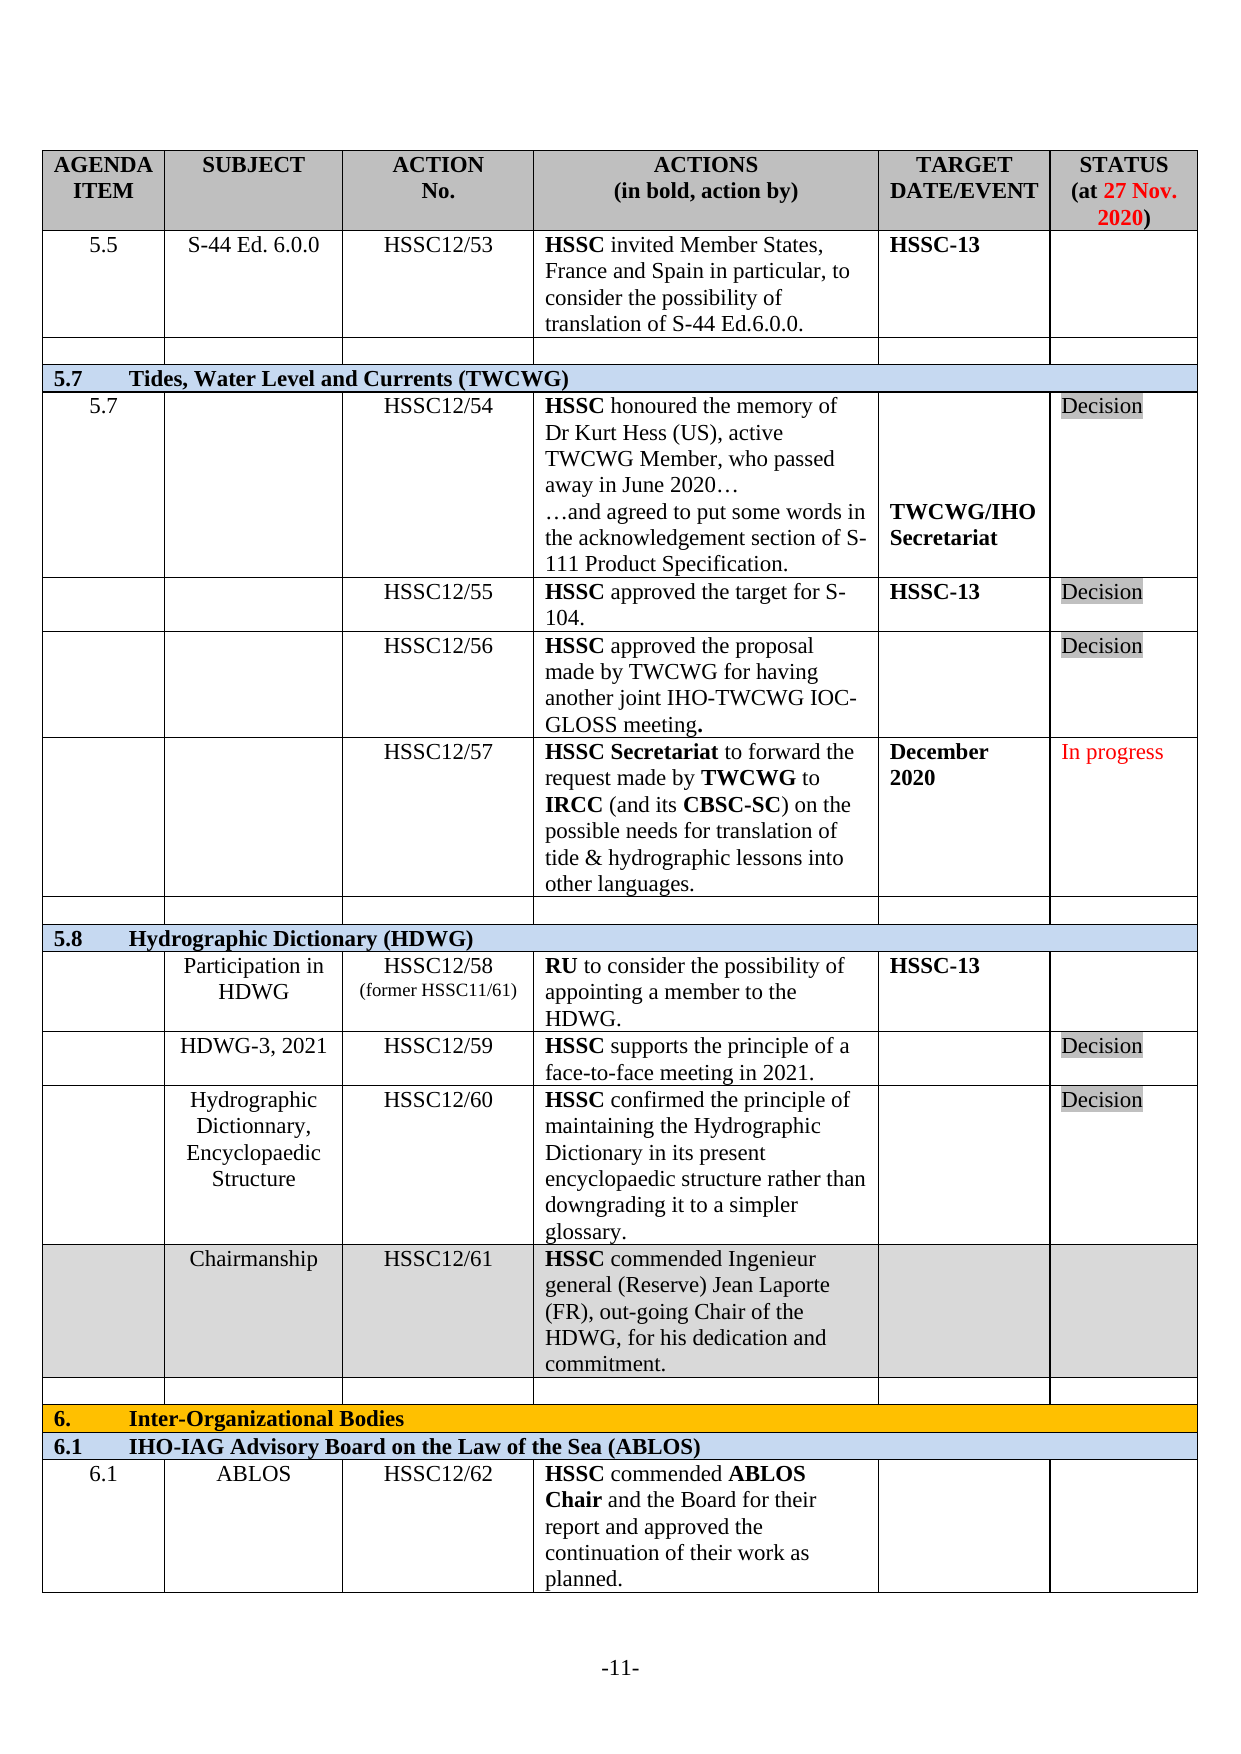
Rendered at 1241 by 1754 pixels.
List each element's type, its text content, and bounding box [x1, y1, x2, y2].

table_cell [165, 632, 342, 737]
table_cell [43, 632, 164, 737]
table_cell Decision [1051, 393, 1197, 577]
table_cell HSSC12/58 (former HSSC11/61) [343, 952, 533, 1031]
table_cell [879, 1245, 1049, 1377]
table_cell HSSC approved the target for S-104. [534, 578, 878, 631]
table_cell 5.5 [43, 231, 164, 337]
table_cell HSSC12/57 [343, 738, 533, 896]
table_cell RU to consider the possibility of appointing a member to the HDWG. [534, 952, 878, 1031]
table_cell [879, 338, 1049, 364]
table_cell Decision [1051, 1086, 1197, 1244]
table_cell HSSC12/55 [343, 578, 533, 631]
table_cell HSSC approved the proposal made by TWCWG for having another joint IHO-TWCWG IOC-GLOSS meeting. [534, 632, 878, 737]
table_cell [43, 1032, 164, 1085]
table_cell [1051, 338, 1197, 364]
table_cell HDWG-3, 2021 [165, 1032, 342, 1085]
table_cell [165, 1378, 342, 1404]
table_cell HSSC-13 [879, 578, 1049, 631]
table_cell [1051, 897, 1197, 924]
table_cell [1051, 1245, 1197, 1377]
table_cell [1051, 231, 1197, 337]
table_cell HSSC12/62 [343, 1460, 533, 1592]
table_cell HSSC12/61 [343, 1245, 533, 1377]
table_cell [1051, 1460, 1197, 1592]
table_cell [1051, 1378, 1197, 1404]
table_cell [343, 1378, 533, 1404]
table_cell [879, 1460, 1049, 1592]
table_cell [43, 1086, 164, 1244]
table_cell [879, 1086, 1049, 1244]
table_cell HSSC-13 [879, 952, 1049, 1031]
table_cell 5.7 Tides, Water Level and Currents (TWCWG) [43, 365, 1197, 391]
table_cell [165, 578, 342, 631]
table_cell [343, 897, 533, 924]
table_header ACTION No. [343, 151, 533, 230]
table_cell [534, 338, 878, 364]
table_cell Decision [1051, 578, 1197, 631]
table_cell Participation in HDWG [165, 952, 342, 1031]
table_cell Decision [1051, 632, 1197, 737]
table_cell HSSC12/54 [343, 393, 533, 577]
table_cell ABLOS [165, 1460, 342, 1592]
table_header STATUS (at 27 Nov. 2020) [1051, 151, 1197, 230]
table_cell S-44 Ed. 6.0.0 [165, 231, 342, 337]
table_cell HSSC confirmed the principle of maintaining the Hydrographic Dictionary in its present encyclopaedic structure rather than downgrading it to a simpler glossary. [534, 1086, 878, 1244]
table_cell HSSC12/53 [343, 231, 533, 337]
table_cell [343, 338, 533, 364]
table_cell [43, 952, 164, 1031]
table_cell [879, 632, 1049, 737]
table_cell December 2020 [879, 738, 1049, 896]
table_cell [43, 897, 164, 924]
table_cell Decision [1051, 1032, 1197, 1085]
table_header SUBJECT [165, 151, 342, 230]
table_cell HSSC12/56 [343, 632, 533, 737]
table_cell 5.8 Hydrographic Dictionary (HDWG) [43, 925, 1197, 951]
table_cell [43, 578, 164, 631]
table_cell TWCWG/IHO Secretariat [879, 393, 1049, 577]
table_cell [879, 897, 1049, 924]
table_cell [43, 1378, 164, 1404]
table_header ACTIONS (in bold, action by) [534, 151, 878, 230]
table_cell HSSC Secretariat to forward the request made by TWCWG to IRCC (and its CBSC-SC) on the possible needs for translation of tide & hydrographic lessons into other languages. [534, 738, 878, 896]
table_header TARGET DATE/EVENT [879, 151, 1049, 230]
table_cell HSSC12/60 [343, 1086, 533, 1244]
table_cell HSSC-13 [879, 231, 1049, 337]
table_cell In progress [1051, 738, 1197, 896]
table_cell [43, 738, 164, 896]
table_cell 5.7 [43, 393, 164, 577]
table_cell [165, 393, 342, 577]
table_cell HSSC honoured the memory of Dr Kurt Hess (US), active TWCWG Member, who passed away in June 2020… …and agreed to put some words in the acknowledgement section of S-111 Product Specification. [534, 393, 878, 577]
table_cell [165, 338, 342, 364]
table_cell HSSC commended ABLOS Chair and the Board for their report and approved the continuation of their work as planned. [534, 1460, 878, 1592]
table_header AGENDA ITEM [43, 151, 164, 230]
table_cell [165, 738, 342, 896]
table_cell [879, 1378, 1049, 1404]
table_cell [534, 1378, 878, 1404]
table_cell [165, 897, 342, 924]
table_cell [534, 897, 878, 924]
table_cell 6.1 IHO-IAG Advisory Board on the Law of the Sea (ABLOS) [43, 1433, 1197, 1459]
table_cell HSSC supports the principle of a face-to-face meeting in 2021. [534, 1032, 878, 1085]
table_cell Chairmanship [165, 1245, 342, 1377]
table_cell [1051, 952, 1197, 1031]
table_cell Hydrographic Dictionnary, Encyclopaedic Structure [165, 1086, 342, 1244]
table_cell [43, 1245, 164, 1377]
table_cell HSSC invited Member States, France and Spain in particular, to consider the possibility of translation of S-44 Ed.6.0.0. [534, 231, 878, 337]
table_cell HSSC commended Ingenieur general (Reserve) Jean Laporte (FR), out-going Chair of the HDWG, for his dedication and commitment. [534, 1245, 878, 1377]
table_cell 6.1 [43, 1460, 164, 1592]
table_cell [43, 338, 164, 364]
table_cell HSSC12/59 [343, 1032, 533, 1085]
table_cell [879, 1032, 1049, 1085]
table_cell 6. Inter-Organizational Bodies [43, 1405, 1197, 1432]
